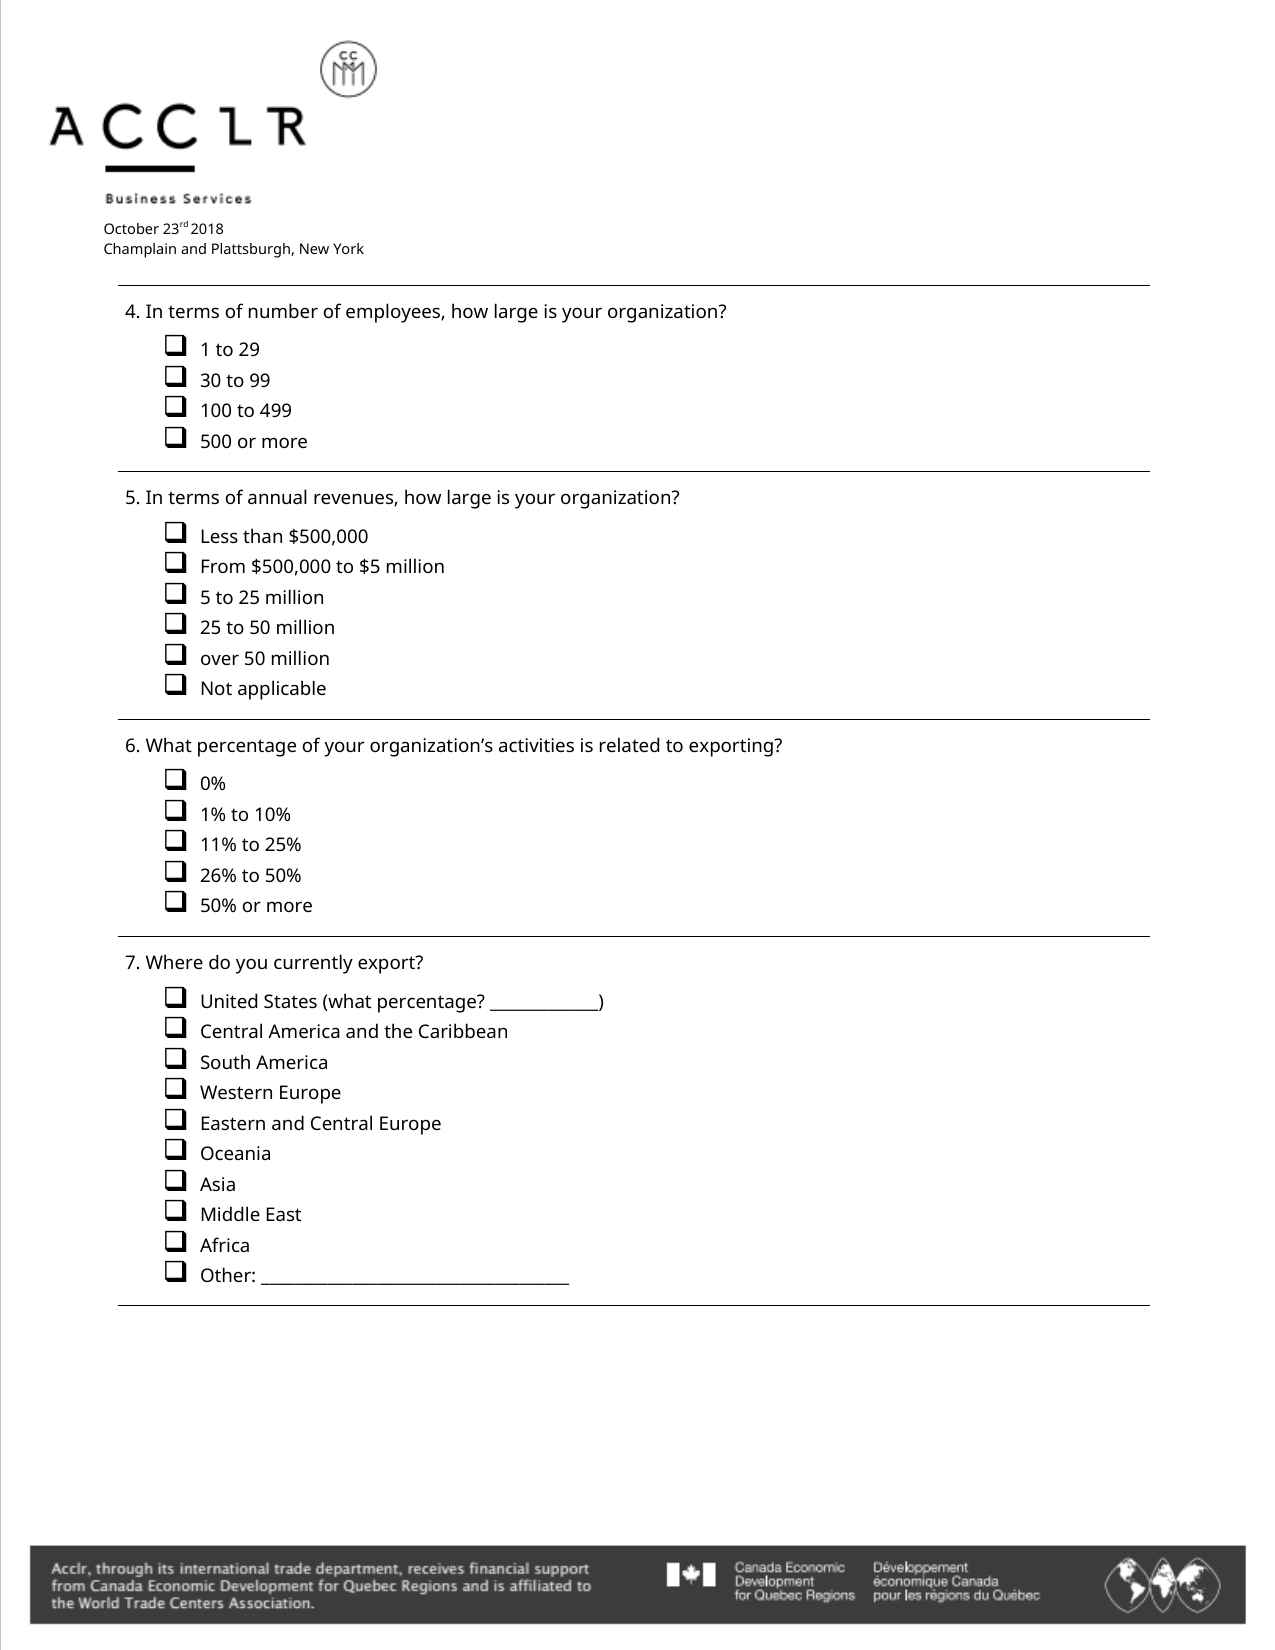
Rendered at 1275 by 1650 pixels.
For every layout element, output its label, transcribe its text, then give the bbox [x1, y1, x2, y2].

table_cell 6. What percentage of your organization’s activities is related to exporting? [118, 720, 1150, 771]
table_cell 4. In terms of number of employees, how large is your organization? 1 to 29 30 to 99 100 to 499 500 or more [118, 286, 1150, 471]
table_cell 0% 1% to 10% 11% to 25% 26% to 50% 50% or more [118, 771, 1150, 936]
table_cell 5. In terms of annual revenues, how large is your organization? Less than $500,000 From $500,000 to $5 million 5 to 25 million 25 to 50 million over 50 million Not applicable [118, 472, 1150, 718]
table_cell 7. Where do you currently export? [118, 937, 1150, 988]
table_cell United States (what percentage? _____________) Central America and the Caribbean South America Western Europe Eastern and Central Europe Oceania Asia Middle East Africa Other: _____________________________________ [118, 988, 1150, 1305]
